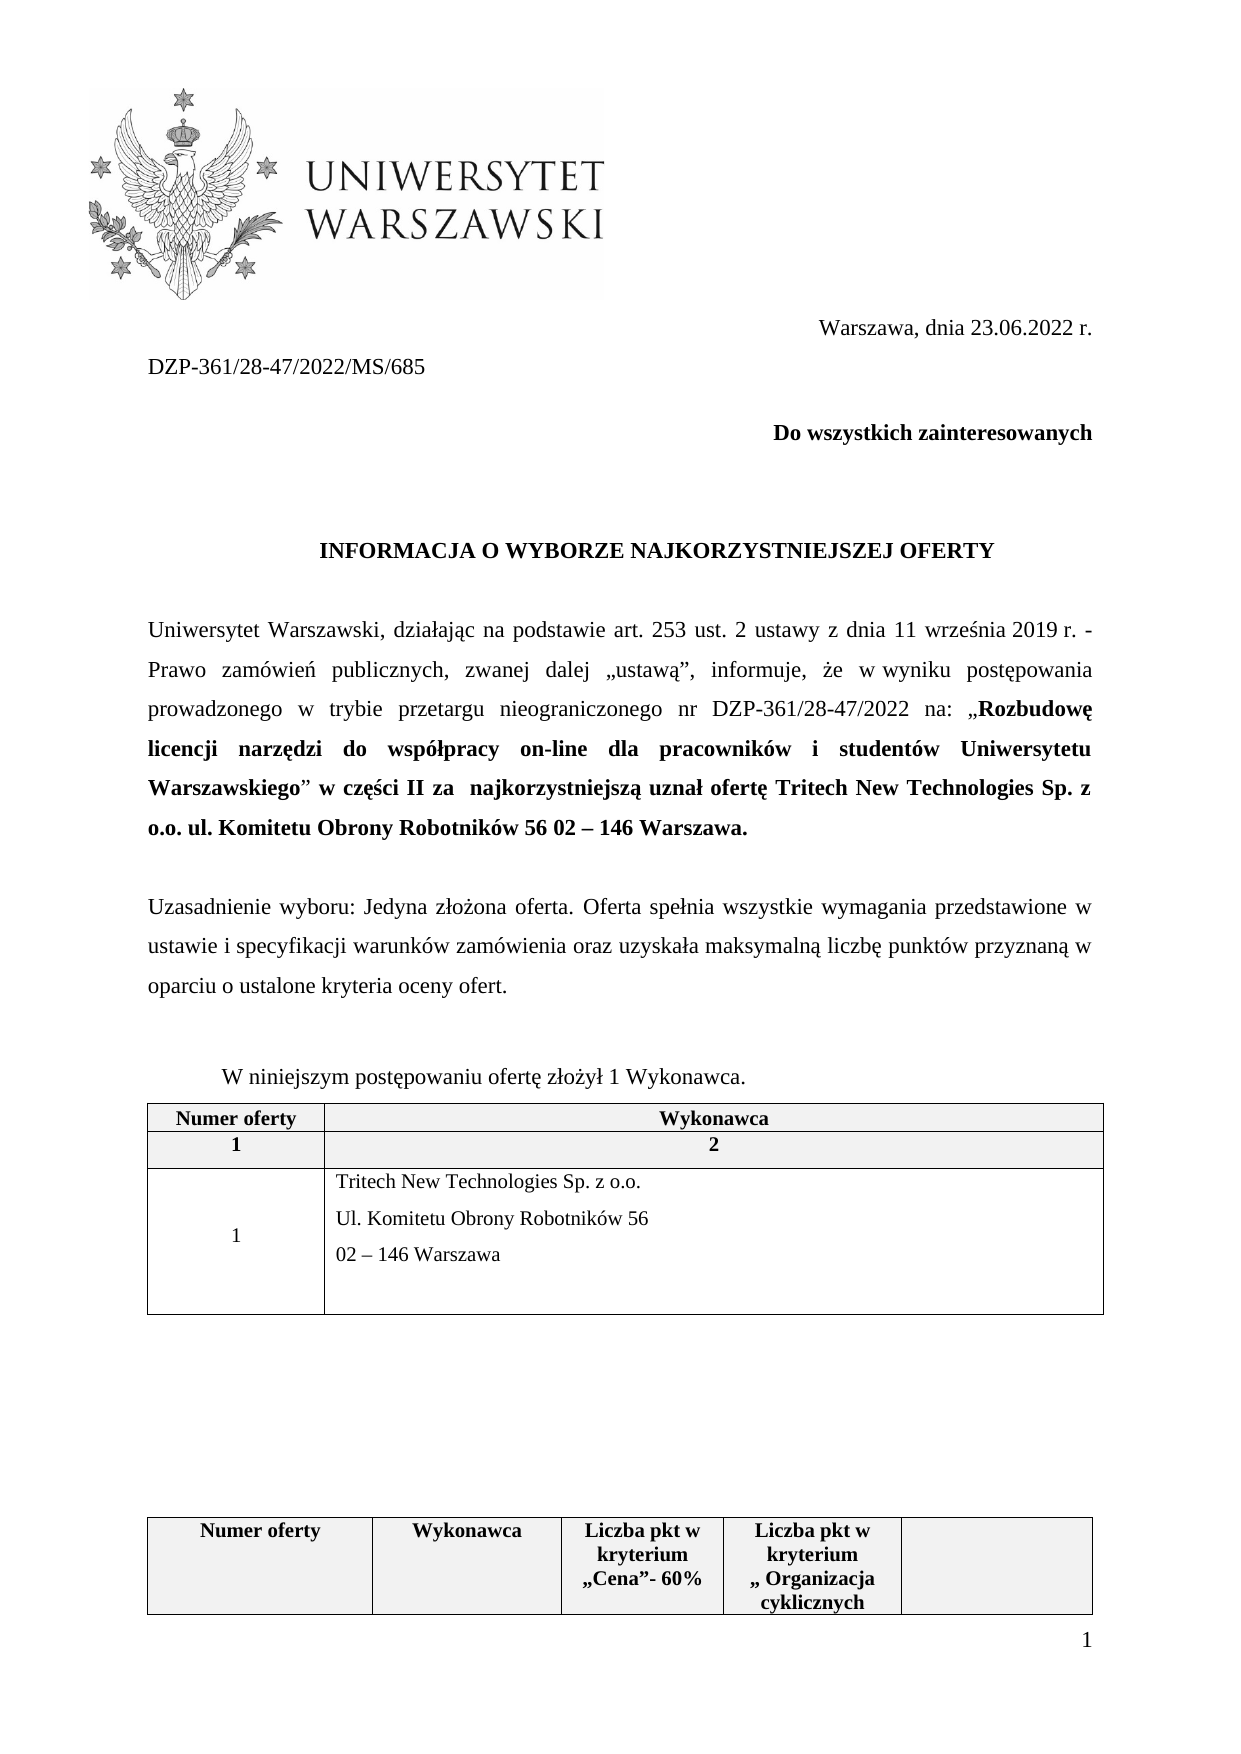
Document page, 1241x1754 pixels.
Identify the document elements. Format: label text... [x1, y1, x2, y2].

table_cell 2 [325, 1132, 1103, 1168]
text W niniejszym postępowaniu ofertę złożył 1 Wykonawca. [148, 1063, 1093, 1089]
text DZP-361/28-47/2022/MS/685 [148, 353, 1093, 379]
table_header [724, 1518, 901, 1614]
text Uzasadnienie wyboru: Jedyna złożona oferta. Oferta spełnia wszystkie wymagania przedstawione w ustawie i specyfikacji warunków zamówienia oraz uzyskała maksymalną liczbę punktów przyznaną w oparciu o ustalone kryteria oceny ofert. [148, 893, 1093, 998]
text INFORMACJA O WYBORZE NAJKORZYSTNIEJSZEJ OFERTY [148, 537, 1093, 564]
table_cell Tritech New Technologies Sp. z o.o. Ul. Komitetu Obrony Robotników 56 02 – 146 Warszawa [325, 1169, 1103, 1313]
table_header Razem [902, 1518, 1092, 1614]
text Do wszystkich zainteresowanych [148, 419, 1093, 445]
table_cell 1 [148, 1132, 324, 1168]
table_header Wykonawca [373, 1518, 561, 1614]
table_header Wykonawca [325, 1104, 1103, 1131]
table_header Numer oferty [148, 1518, 372, 1614]
text Uniwersytet Warszawski, działając na podstawie art. 253 ust. 2 ustawy z dnia 11 września 2019 r. - Prawo zamówień publicznych, zwanej dalej „ustawą”, informuje, że w wyniku postępowania prowadzonego w trybie przetargu nieograniczonego nr DZP-361/28-47/2022 na: „Rozbudowę licencji narzędzi do współpracy on-line dla pracowników i studentów Uniwersytetu Warszawskiego” w części II za najkorzystniejszą uznał ofertę Tritech New Technologies Sp. z o.o. ul. Komitetu Obrony Robotników 56 02 – 146 Warszawa. [148, 616, 1093, 840]
text Warszawa, dnia 23.06.2022 r. [738, 314, 1093, 340]
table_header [562, 1518, 723, 1614]
table_cell 1 [148, 1169, 324, 1313]
table_header Numer oferty [148, 1104, 324, 1131]
picture [88, 88, 605, 300]
